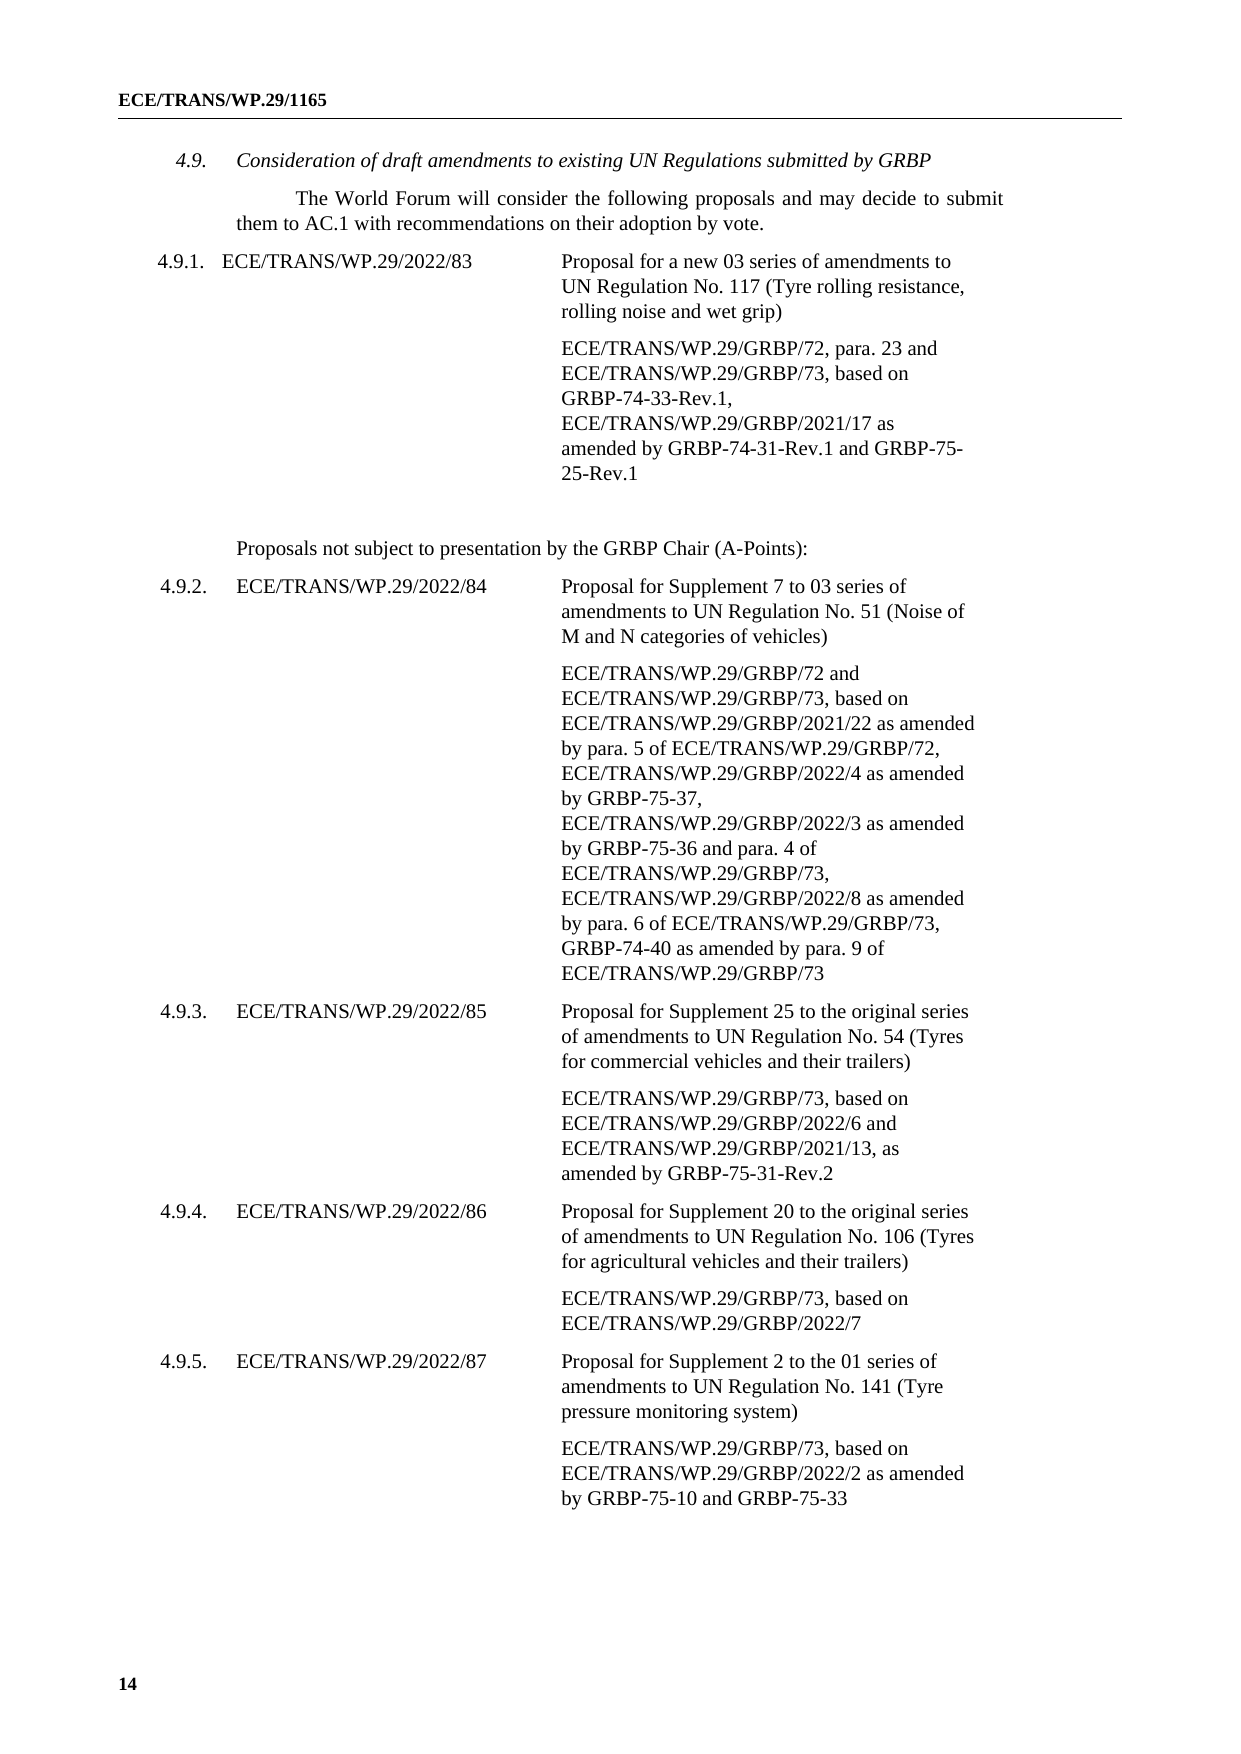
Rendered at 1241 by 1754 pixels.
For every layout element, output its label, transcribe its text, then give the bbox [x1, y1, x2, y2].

table_header Proposal for a new 03 series of amendments to UN Regulation No. 117 (Tyre rolling resistance, rolling noise and wet grip) ECE/TRANS/WP.29/GRBP/72, para. 23 and ECE/TRANS/WP.29/GRBP/73, based on GRBP-74-33-Rev.1, ECE/TRANS/WP.29/GRBP/2021/17 as amended by GRBP-74-31-Rev.1 and GRBP-75-25-Rev.1 [561, 248, 974, 498]
table_header Proposal for Supplement 7 to 03 series of amendments to UN Regulation No. 51 (Noise of M and N categories of vehicles) ECE/TRANS/WP.29/GRBP/72 and ECE/TRANS/WP.29/GRBP/73, based on ECE/TRANS/WP.29/GRBP/2021/22 as amended by para. 5 of ECE/TRANS/WP.29/GRBP/72, ECE/TRANS/WP.29/GRBP/2022/4 as amended by GRBP-75-37, ECE/TRANS/WP.29/GRBP/2022/3 as amended by GRBP-75-36 and para. 4 of ECE/TRANS/WP.29/GRBP/73, ECE/TRANS/WP.29/GRBP/2022/8 as amended by para. 6 of ECE/TRANS/WP.29/GRBP/73, GRBP-74-40 as amended by para. 9 of ECE/TRANS/WP.29/GRBP/73 [561, 573, 979, 998]
table_cell Proposal for Supplement 25 to the original series of amendments to UN Regulation No. 54 (Tyres for commercial vehicles and their trailers) ECE/TRANS/WP.29/GRBP/73, based on ECE/TRANS/WP.29/GRBP/2022/6 and ECE/TRANS/WP.29/GRBP/2021/13, as amended by GRBP-75-31-Rev.2 [561, 998, 979, 1198]
table_cell Proposal for Supplement 2 to the 01 series of amendments to UN Regulation No. 141 (Tyre pressure monitoring system) ECE/TRANS/WP.29/GRBP/73, based on ECE/TRANS/WP.29/GRBP/2022/2 as amended by GRBP-75-10 and GRBP-75-33 [561, 1348, 979, 1523]
text Proposals not subject to presentation by the GRBP Chair (A-Points): [177, 535, 1004, 560]
table_cell Proposal for Supplement 20 to the original series of amendments to UN Regulation No. 106 (Tyres for agricultural vehicles and their trailers) ECE/TRANS/WP.29/GRBP/73, based on ECE/TRANS/WP.29/GRBP/2022/7 [561, 1198, 979, 1348]
text The World Forum will consider the following proposals and may decide to submit them to AC.1 with recommendations on their adoption by vote. [236, 185, 1004, 235]
table_cell 4.9.5. [118, 1348, 222, 1523]
table_cell 4.9.3. [118, 998, 222, 1198]
table_cell ECE/TRANS/WP.29/2022/86 [222, 1198, 561, 1348]
table_cell ECE/TRANS/WP.29/2022/85 [222, 998, 561, 1198]
table_cell ECE/TRANS/WP.29/2022/87 [222, 1348, 561, 1523]
table_header 4.9.2. [118, 573, 222, 998]
table_header 4.9.1. [118, 248, 222, 498]
text 4.9. Consideration of draft amendments to existing UN Regulations submitted by GRBP [118, 148, 1004, 173]
table_header ECE/TRANS/WP.29/2022/84 [222, 573, 561, 998]
table_cell 4.9.4. [118, 1198, 222, 1348]
table_header ECE/TRANS/WP.29/2022/83 [222, 248, 561, 498]
